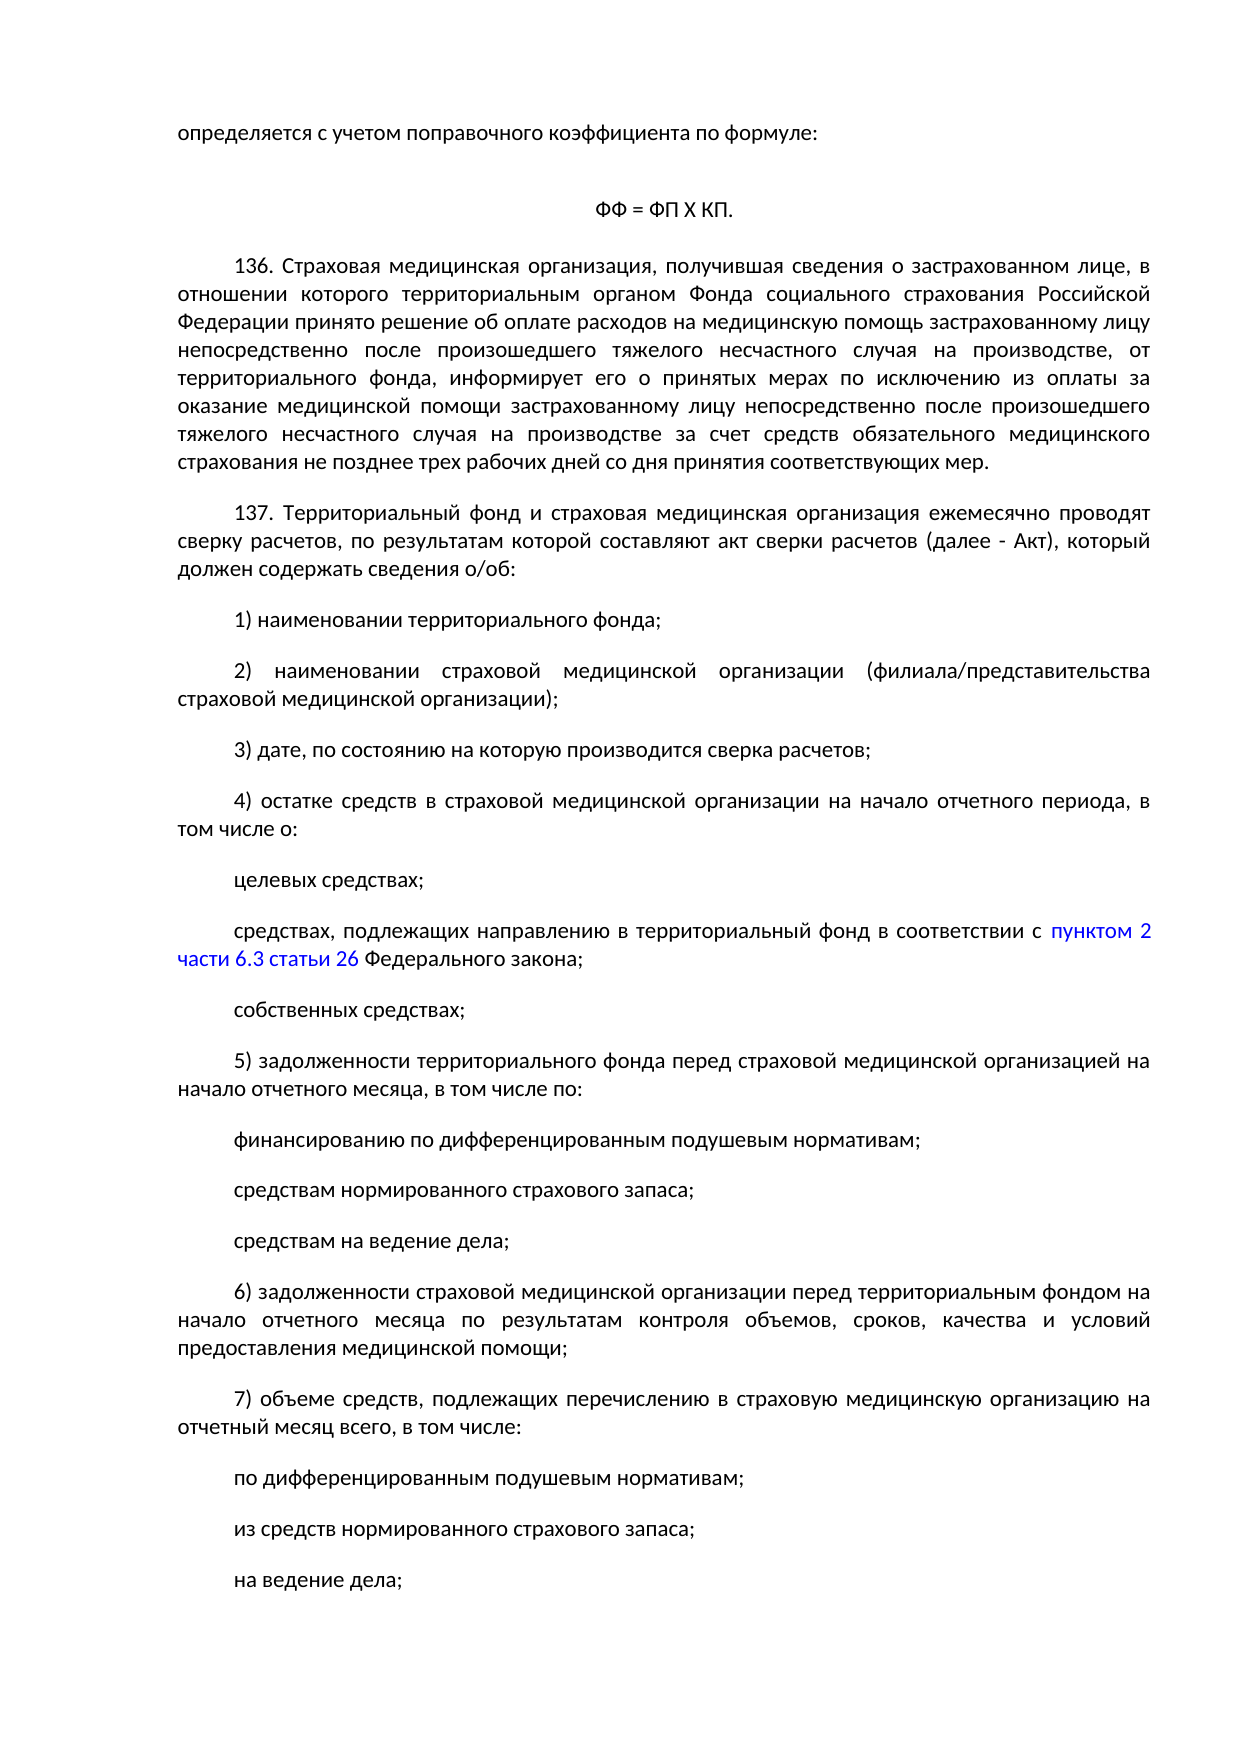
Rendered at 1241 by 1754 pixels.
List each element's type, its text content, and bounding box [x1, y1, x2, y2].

text 4) остатке средств в страховой медицинской организации на начало отчетного периода, в том числе о: [177, 786, 1152, 842]
text целевых средствах; [177, 865, 1152, 893]
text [177, 118, 1152, 146]
text 7) объеме средств, подлежащих перечислению в страховую медицинскую организацию на отчетный месяц всего, в том числе: [177, 1384, 1152, 1441]
text финансированию по дифференцированным подушевым нормативам; [177, 1125, 1152, 1153]
text 2) наименовании страховой медицинской организации (филиала/представительства страховой медицинской организации); [177, 656, 1152, 712]
text 5) задолженности территориального фонда перед страховой медицинской организацией на начало отчетного месяца, в том числе по: [177, 1046, 1152, 1102]
text средствах, подлежащих направлению в территориальный фонд в соответствии с пунктом 2 части 6.3 статьи 26 Федерального закона; [177, 916, 1152, 972]
text собственных средствах; [177, 995, 1152, 1023]
text средствам нормированного страхового запаса; [177, 1176, 1152, 1204]
text 137. Территориальный фонд и страховая медицинская организация ежемесячно проводят сверку расчетов, по результатам которой составляют акт сверки расчетов (далее - Акт), который должен содержать сведения о/об: [177, 498, 1152, 582]
text 3) дате, по состоянию на которую производится сверка расчетов; [177, 735, 1152, 763]
text на ведение дела; [177, 1565, 1152, 1593]
text средствам на ведение дела; [177, 1227, 1152, 1254]
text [177, 1463, 1152, 1491]
text 1) наименовании территориального фонда; [177, 605, 1152, 633]
text из средств нормированного страхового запаса; [177, 1514, 1152, 1542]
text ФФ = ФП X КП. [177, 195, 1152, 223]
text 136. Страховая медицинская организация, получившая сведения о застрахованном лице, в отношении которого территориальным органом Фонда социального страхования Российской Федерации принято решение об оплате расходов на медицинскую помощь застрахованному лицу непосредственно после произошедшего тяжелого несчастного случая на производстве, от территориального фонда, информирует его о принятых мерах по исключению из оплаты за оказание медицинской помощи застрахованному лицу непосредственно после произошедшего тяжелого несчастного случая на производстве за счет средств обязательного медицинского страхования не позднее трех рабочих дней со дня принятия соответствующих мер. [177, 251, 1152, 475]
text 6) задолженности страховой медицинской организации перед территориальным фондом на начало отчетного месяца по результатам контроля объемов, сроков, качества и условий предоставления медицинской помощи; [177, 1277, 1152, 1362]
